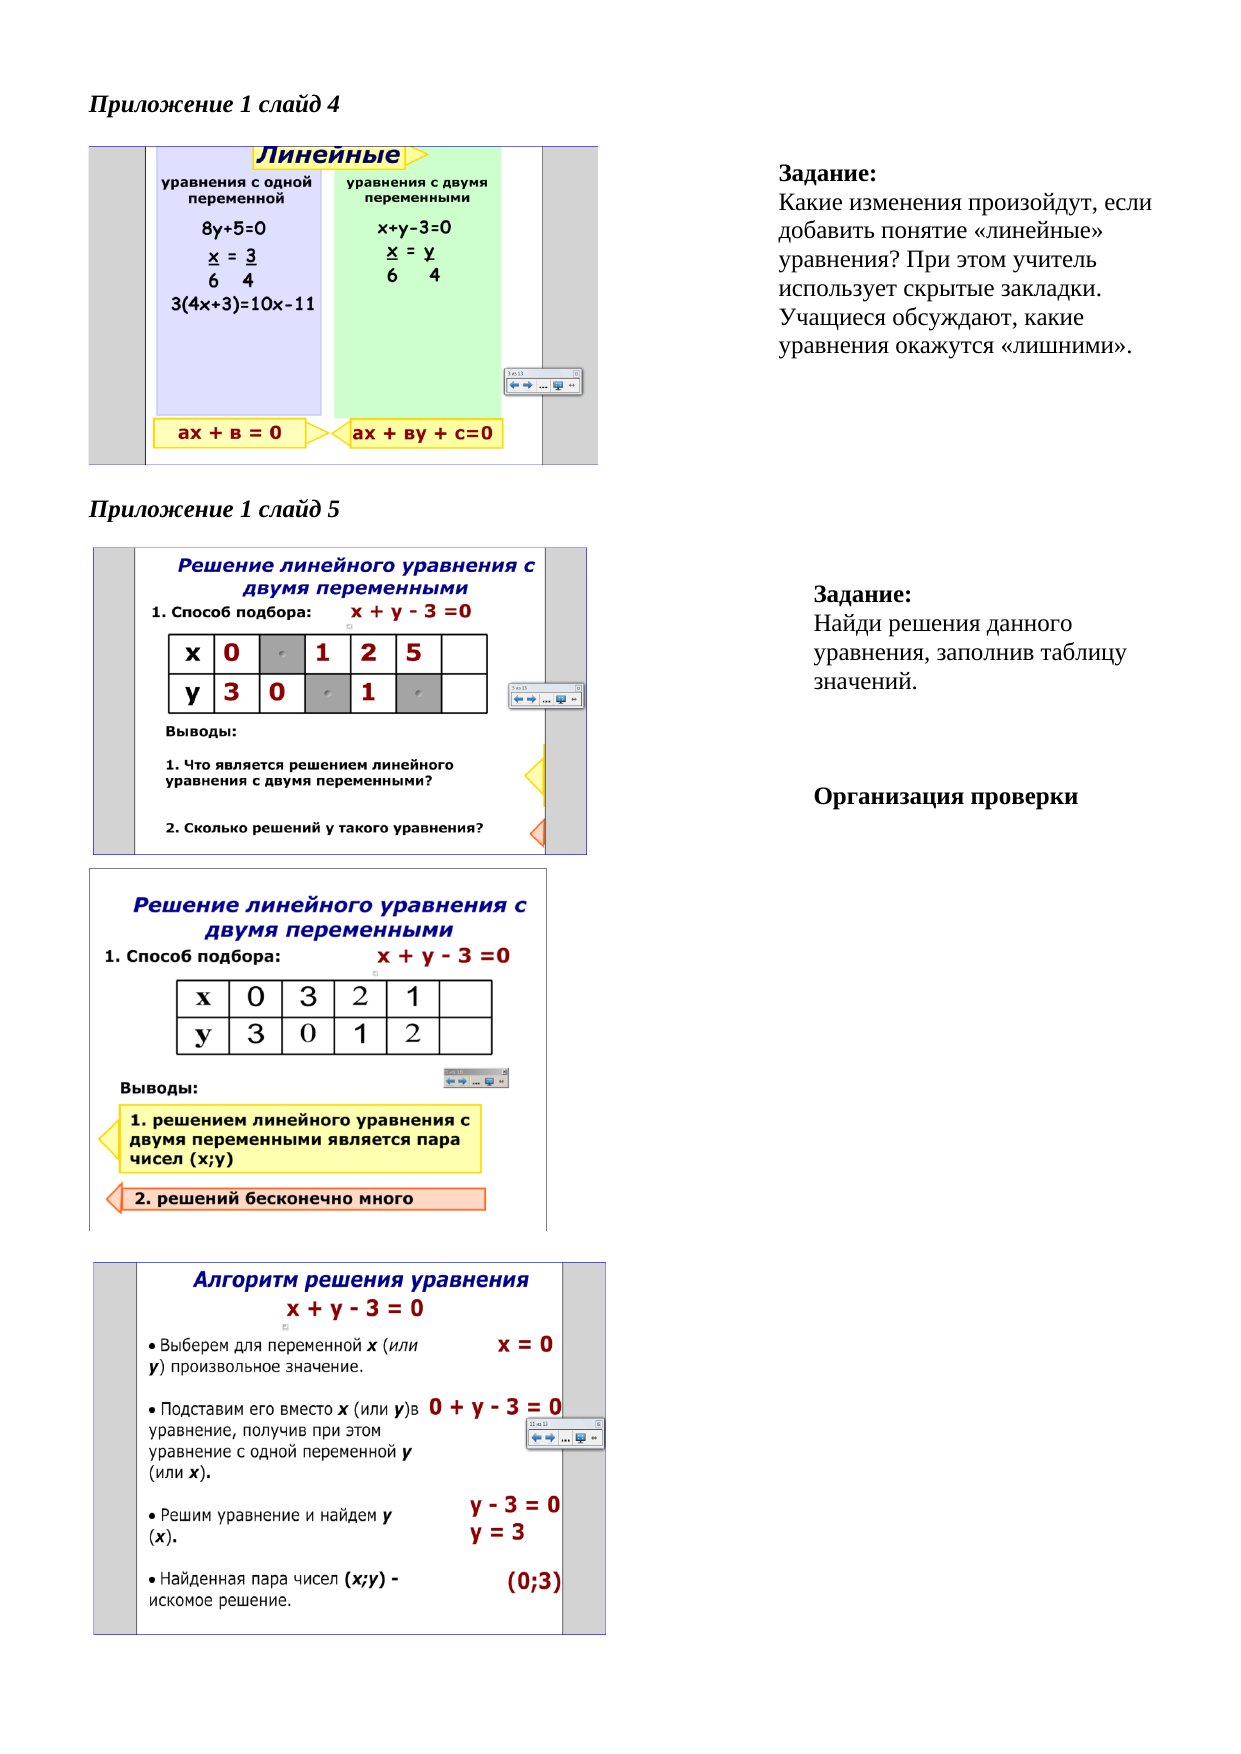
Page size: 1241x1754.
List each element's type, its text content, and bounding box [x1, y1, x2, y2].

text Приложение 1 слайд 5 [89, 494, 1152, 522]
picture [88, 869, 620, 1651]
picture [88, 146, 598, 465]
picture [88, 522, 600, 868]
text Приложение 1 слайд 4 [89, 89, 1152, 117]
